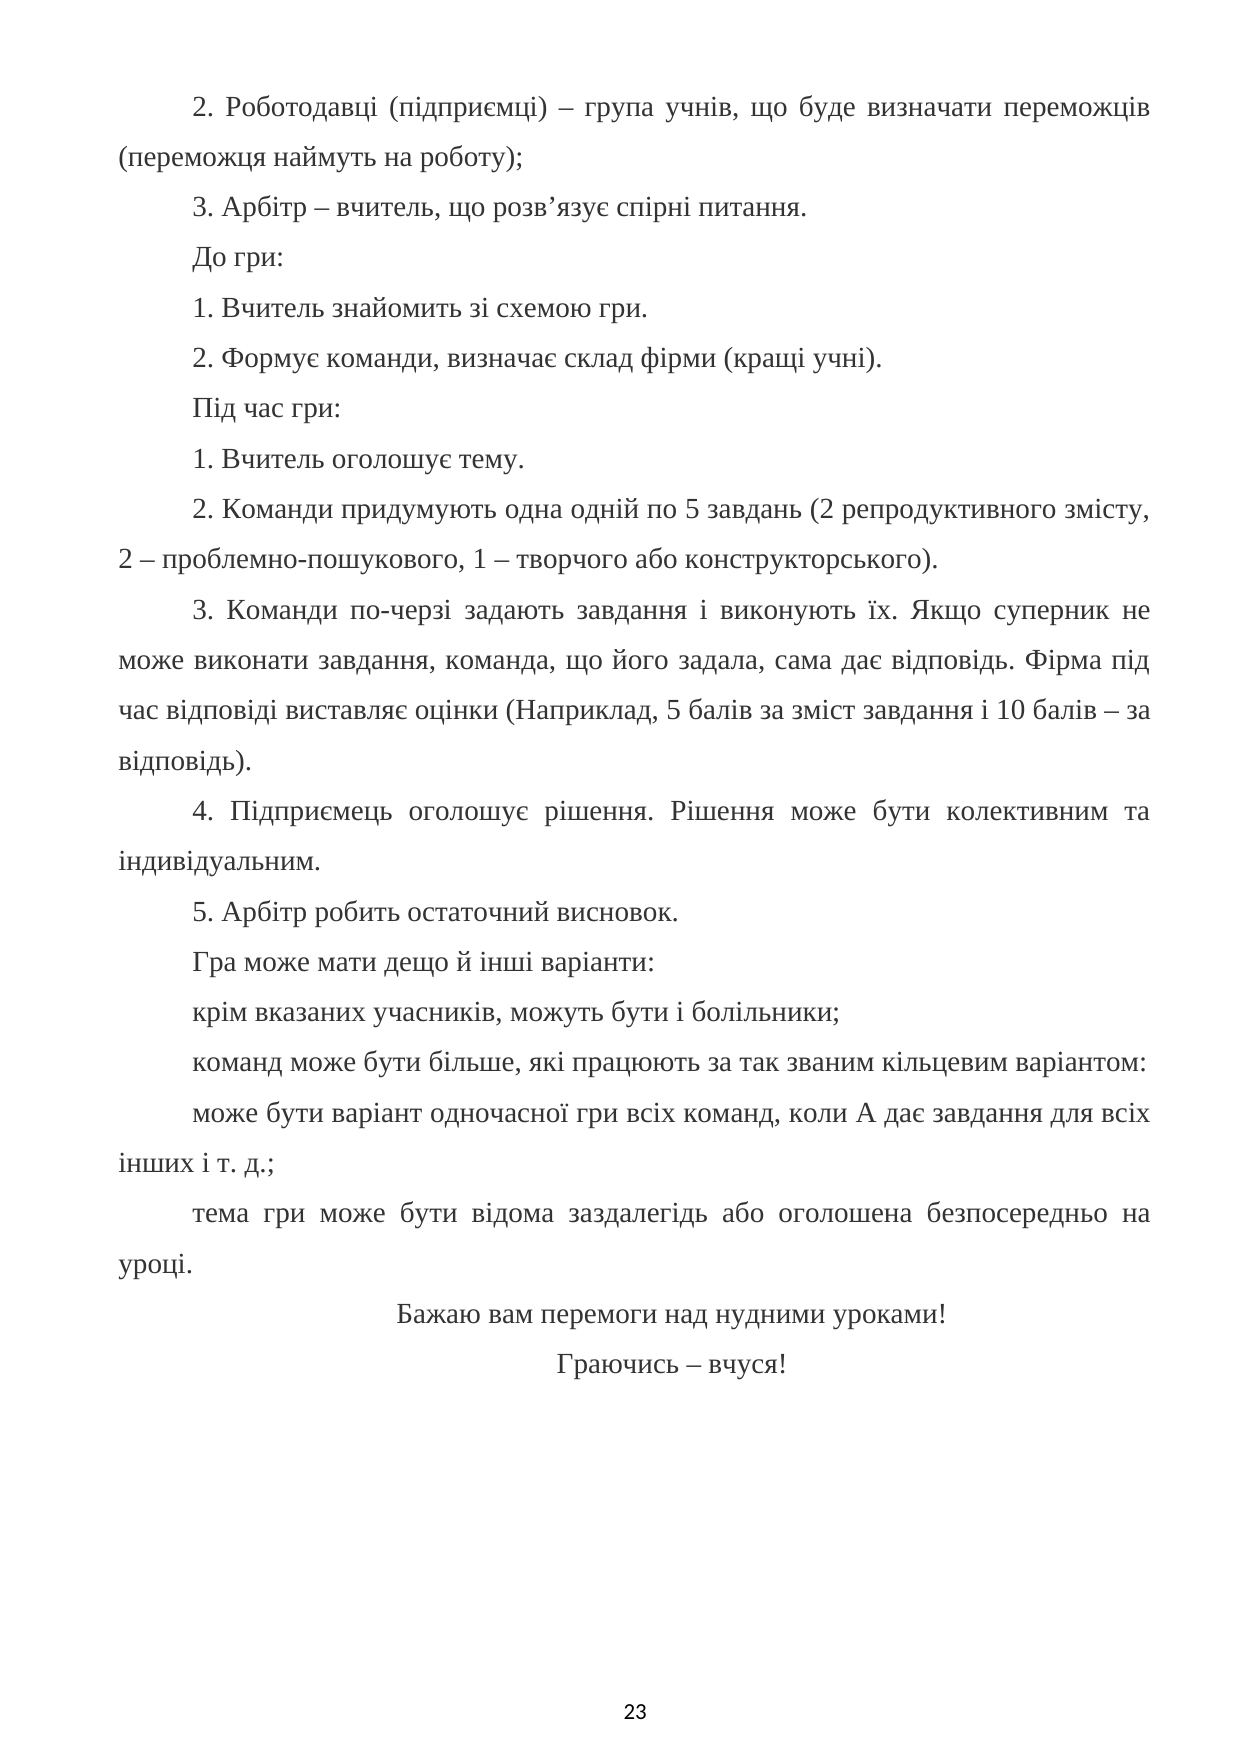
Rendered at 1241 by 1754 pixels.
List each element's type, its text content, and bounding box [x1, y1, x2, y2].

text Бажаю вам перемоги над нудними уроками! [118, 1296, 1152, 1330]
text Під час гри: [118, 391, 1152, 424]
text 2. Формує команди, визначає склад фірми (кращі учні). [118, 340, 1152, 374]
text Граючись – вчуся! [118, 1346, 1152, 1380]
text 2. Роботодавці (підприємці) – група учнів, що буде визначати переможців (переможця наймуть на роботу); [118, 89, 1152, 172]
text Гра може мати дещо й інші варіанти: [118, 944, 1152, 977]
text крім вказаних учасників, можуть бути і болільники; [118, 994, 1152, 1028]
text тема гри може бути відома заздалегідь або оголошена безпосередньо на уроці. [118, 1196, 1152, 1279]
text До гри: [118, 239, 1152, 273]
text команд може бути більше, які працюють за так званим кільцевим варіантом: [118, 1044, 1152, 1078]
text 5. Арбітр робить остаточний висновок. [118, 894, 1152, 927]
text 3. Команди по-черзі задають завдання і виконують їх. Якщо суперник не може виконати завдання, команда, що його задала, сама дає відповідь. Фірма під час відповіді виставляє оцінки (Наприклад, 5 балів за зміст завдання і 10 балів – за відповідь). [118, 592, 1152, 776]
text може бути варіант одночасної гри всіх команд, коли А дає завдання для всіх інших і т. д.; [118, 1095, 1152, 1179]
text 4. Підприємець оголошує рішення. Рішення може бути колективним та індивідуальним. [118, 793, 1152, 877]
text 1. Вчитель оголошує тему. [118, 441, 1152, 474]
text 2. Команди придумують одна одній по 5 завдань (2 репродуктивного змісту, 2 – проблемно-пошукового, 1 – творчого або конструкторського). [118, 491, 1152, 575]
text 3. Арбітр – вчитель, що розв’язує спірні питання. [118, 189, 1152, 223]
text 1. Вчитель знайомить зі схемою гри. [118, 290, 1152, 323]
